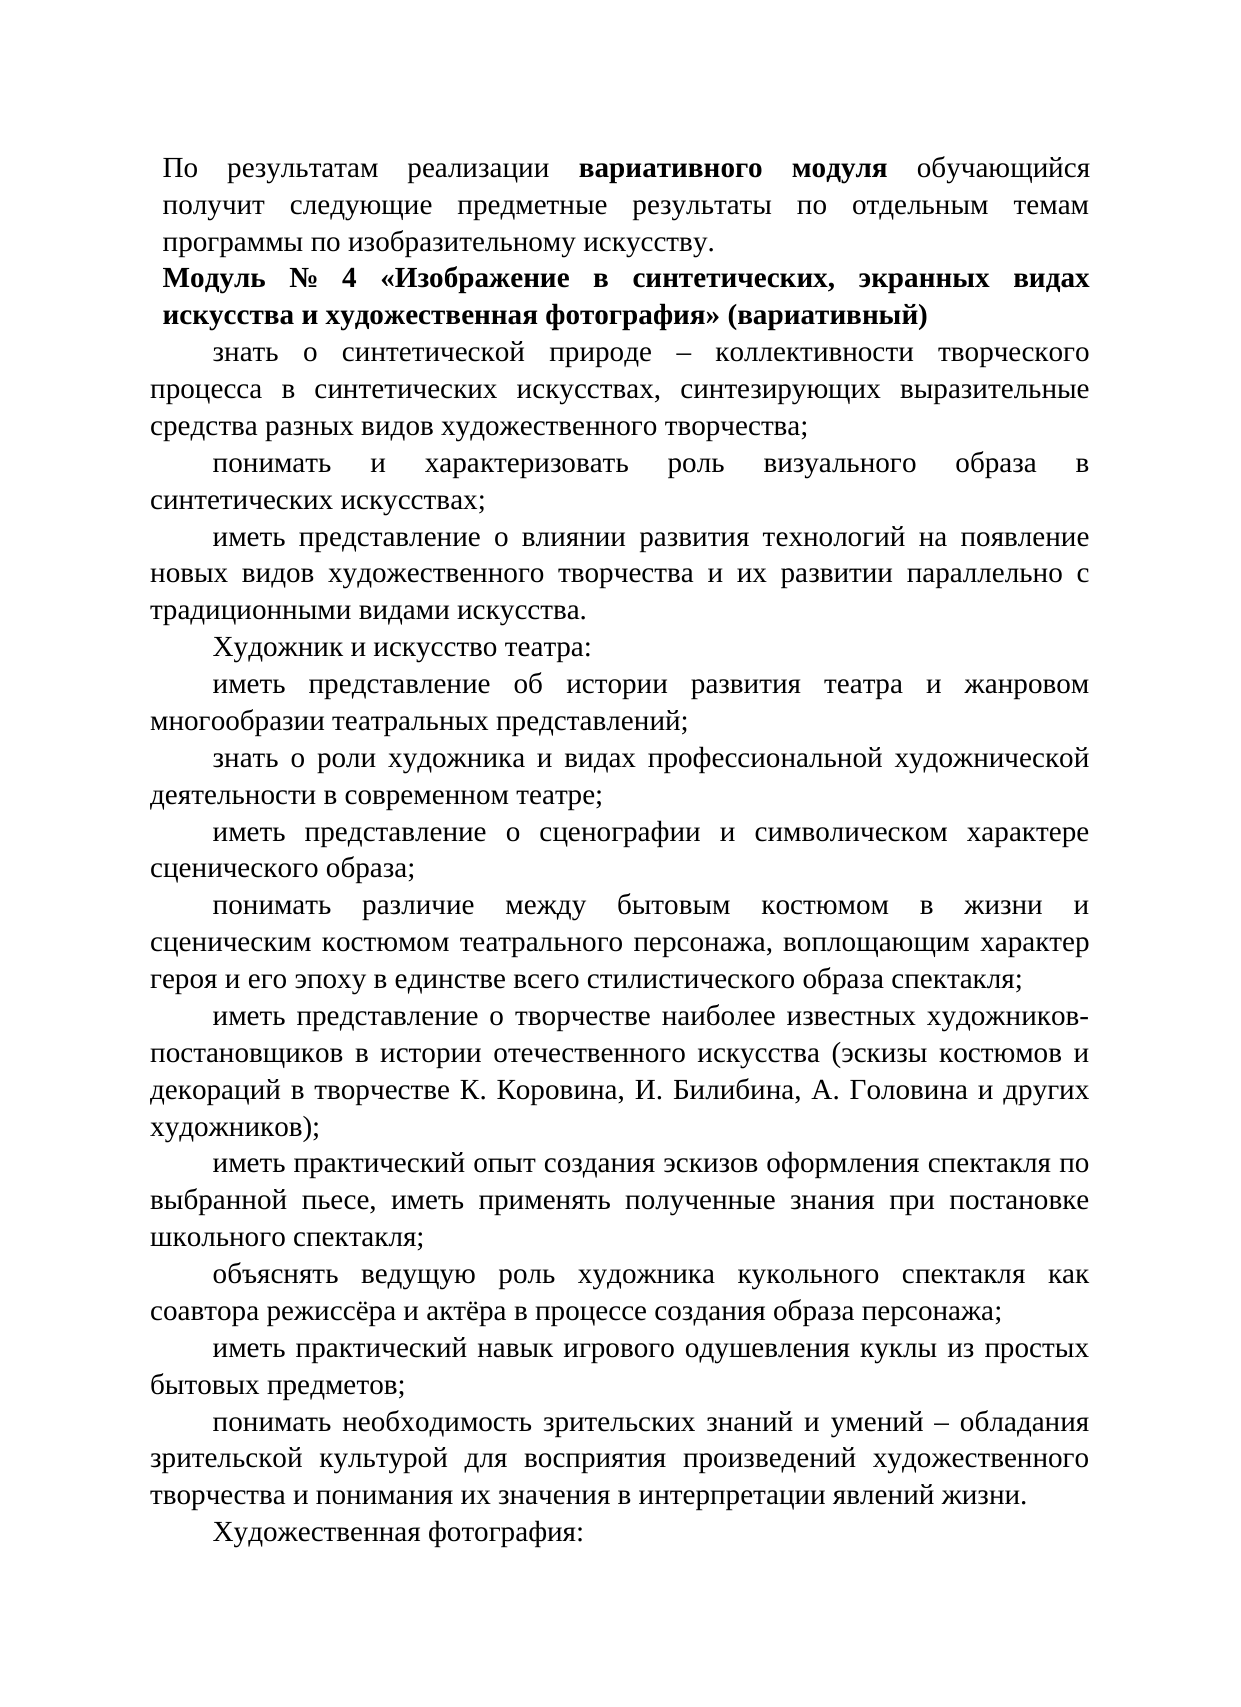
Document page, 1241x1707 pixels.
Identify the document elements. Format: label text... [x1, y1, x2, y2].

text понимать различие между бытовым костюмом в жизни и сценическим костюмом театрального персонажа, воплощающим характер героя и его эпоху в единстве всего стилистического образа спектакля; [150, 887, 1090, 995]
text иметь представление о влиянии развития технологий на появление новых видов художественного творчества и их развитии параллельно с традиционными видами искусства. [150, 519, 1090, 626]
text понимать необходимость зрительских знаний и умений – обладания зрительской культурой для восприятия произведений художественного творчества и понимания их значения в интерпретации явлений жизни. [150, 1404, 1090, 1511]
text Модуль № 4 «Изображение в синтетических, экранных видах искусства и художественная фотография» (вариативный) [162, 261, 1090, 331]
text Художественная фотография: [150, 1514, 1090, 1548]
text знать о роли художника и видах профессиональной художнической деятельности в современном театре; [150, 740, 1090, 810]
text знать о синтетической природе – коллективности творческого процесса в синтетических искусствах, синтезирующих выразительные средства разных видов художественного творчества; [150, 334, 1090, 442]
text объяснять ведущую роль художника кукольного спектакля как соавтора режиссёра и актёра в процессе создания образа персонажа; [150, 1256, 1090, 1327]
text иметь практический навык игрового одушевления куклы из простых бытовых предметов; [150, 1330, 1090, 1400]
text По результатам реализации вариативного модуля обучающийся получит следующие предметные результаты по отдельным темам программы по изобразительному искусству. [162, 150, 1090, 257]
text иметь представление о сценографии и символическом характере сценического образа; [150, 814, 1090, 884]
text иметь представление о творчестве наиболее известных художников-постановщиков в истории отечественного искусства (эскизы костюмов и декораций в творчестве К. Коровина, И. Билибина, А. Головина и других художников); [150, 998, 1090, 1142]
text понимать и характеризовать роль визуального образа в синтетических искусствах; [150, 445, 1090, 515]
text иметь практический опыт создания эскизов оформления спектакля по выбранной пьесе, иметь применять полученные знания при постановке школьного спектакля; [150, 1146, 1090, 1253]
text Художник и искусство театра: [150, 629, 1090, 663]
text иметь представление об истории развития театра и жанровом многообразии театральных представлений; [150, 666, 1090, 737]
